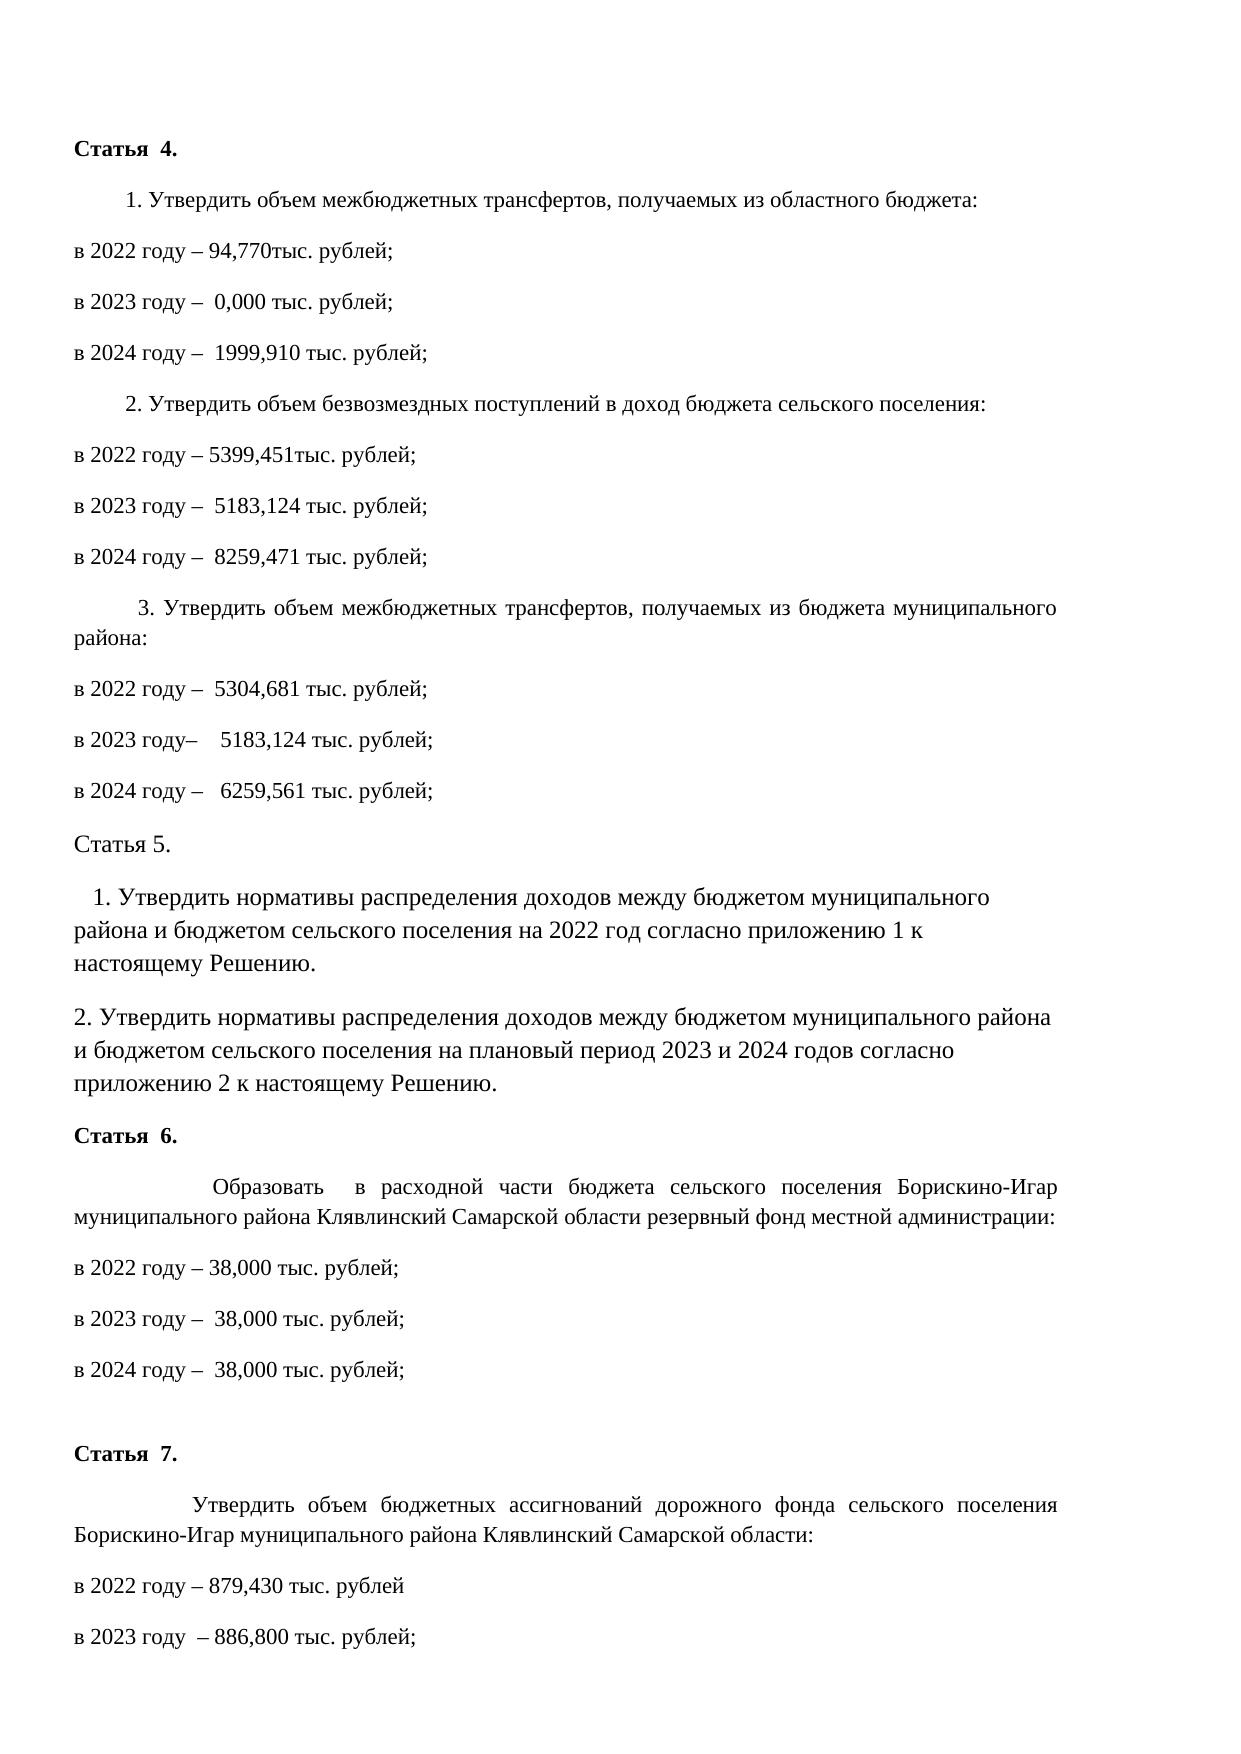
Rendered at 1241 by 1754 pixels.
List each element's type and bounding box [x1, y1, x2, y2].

table_cell [74, 0, 1156, 1674]
